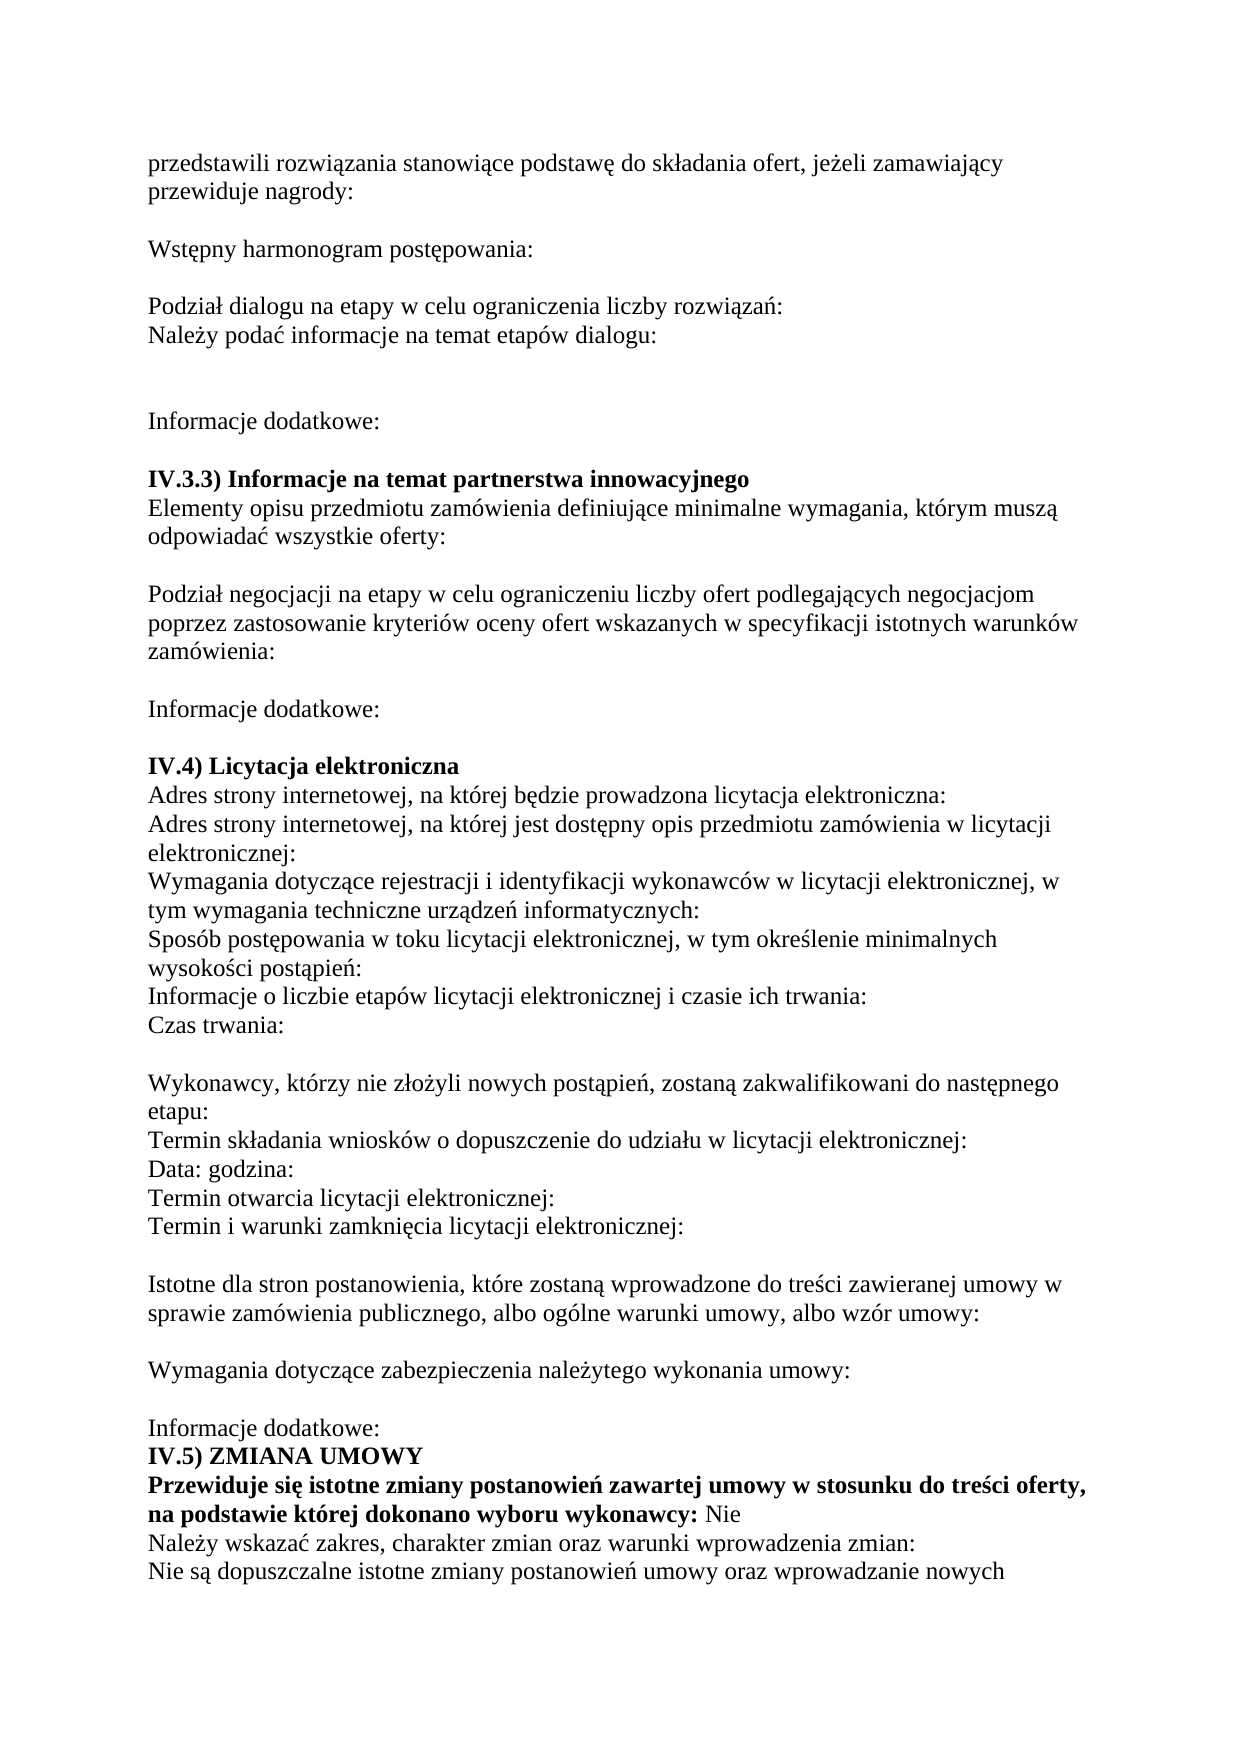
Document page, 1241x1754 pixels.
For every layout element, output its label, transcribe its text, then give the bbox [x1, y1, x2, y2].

text Czas trwania: Wykonawcy, którzy nie złożyli nowych postąpień, zostaną zakwalifikowani do następnego etapu: [148, 1010, 1093, 1125]
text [148, 148, 1093, 809]
text Istotne dla stron postanowienia, które zostaną wprowadzone do treści zawieranej umowy w sprawie zamówienia publicznego, albo ogólne warunki umowy, albo wzór umowy: [148, 1240, 1093, 1326]
text Informacje o liczbie etapów licytacji elektronicznej i czasie ich trwania: [148, 981, 1093, 1010]
text Termin składania wniosków o dopuszczenie do udziału w licytacji elektronicznej: Data: godzina: Termin otwarcia licytacji elektronicznej: [148, 1125, 1093, 1211]
text Informacje dodatkowe: [148, 1384, 1093, 1441]
text Wymagania dotyczące rejestracji i identyfikacji wykonawców w licytacji elektronicznej, w tym wymagania techniczne urządzeń informatycznych: [148, 866, 1093, 924]
text Sposób postępowania w toku licytacji elektronicznej, w tym określenie minimalnych wysokości postąpień: [148, 924, 1093, 981]
text Wymagania dotyczące zabezpieczenia należytego wykonania umowy: [148, 1326, 1093, 1384]
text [148, 1441, 1093, 1585]
text Termin i warunki zamknięcia licytacji elektronicznej: [148, 1211, 1093, 1240]
text Adres strony internetowej, na której jest dostępny opis przedmiotu zamówienia w licytacji elektronicznej: [148, 809, 1093, 866]
